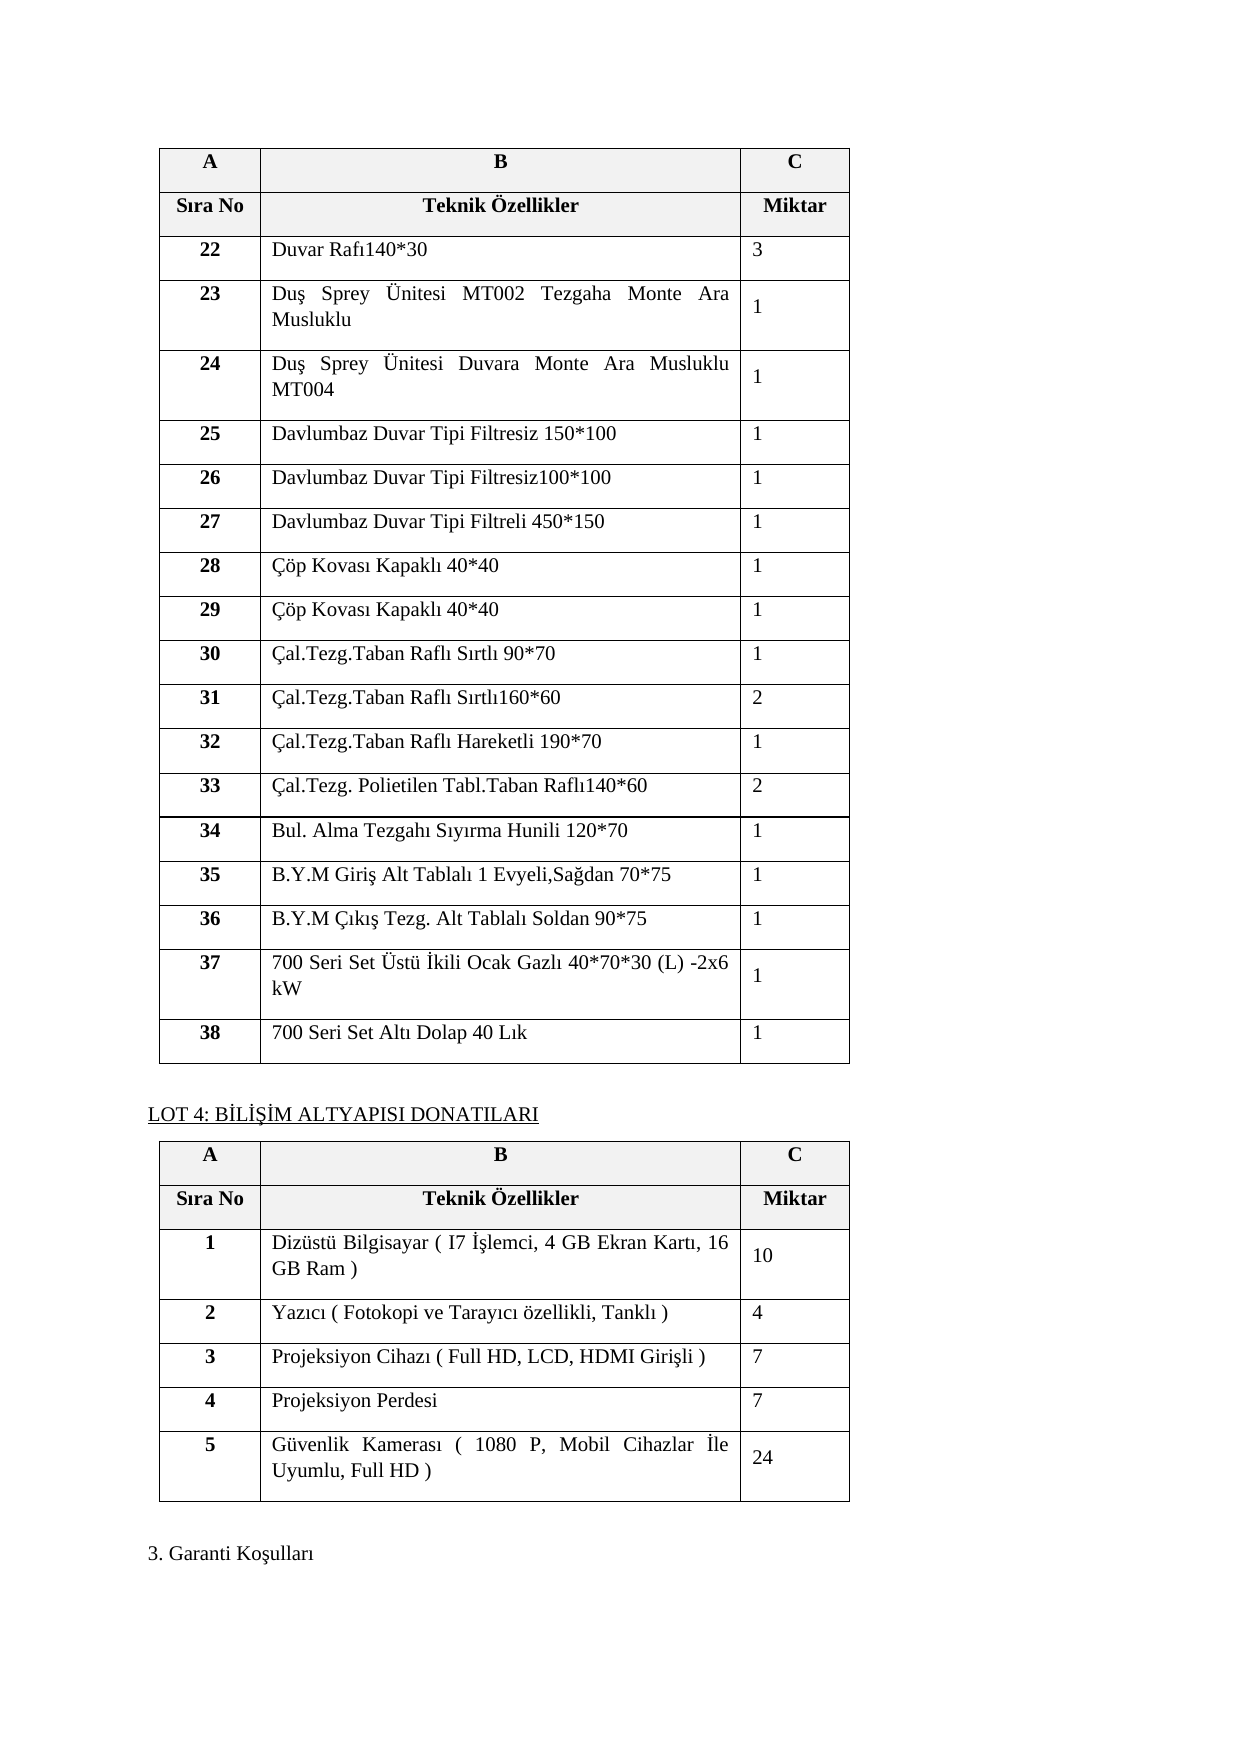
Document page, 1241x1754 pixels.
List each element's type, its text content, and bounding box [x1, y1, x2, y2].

table_cell 2 [741, 774, 849, 816]
table_header B [261, 1142, 740, 1185]
table_cell 700 Seri Set Üstü İkili Ocak Gazlı 40*70*30 (L) -2x6 kW [261, 950, 740, 1019]
table_cell 38 [160, 1020, 260, 1063]
table_cell 28 [160, 553, 260, 596]
table_header B [261, 149, 740, 192]
table_cell Çal.Tezg.Taban Raflı Sırtlı 90*70 [261, 641, 740, 684]
table_header A [160, 1142, 260, 1185]
table_cell 700 Seri Set Altı Dolap 40 Lık [261, 1020, 740, 1063]
table_cell B.Y.M Çıkış Tezg. Alt Tablalı Soldan 90*75 [261, 906, 740, 949]
table_cell 35 [160, 862, 260, 904]
table_header C [741, 149, 849, 192]
table_cell 29 [160, 597, 260, 640]
table_cell 1 [741, 597, 849, 640]
table_cell 2 [160, 1300, 260, 1343]
table_cell Yazıcı ( Fotokopi ve Tarayıcı özellikli, Tanklı ) [261, 1300, 740, 1343]
table_cell Sıra No [160, 193, 260, 236]
table_cell 23 [160, 281, 260, 350]
table_cell 26 [160, 465, 260, 508]
table_cell 1 [741, 465, 849, 508]
table_cell Davlumbaz Duvar Tipi Filtresiz100*100 [261, 465, 740, 508]
table_cell 1 [741, 351, 849, 420]
table_cell Duş Sprey Ünitesi Duvara Monte Ara Musluklu MT004 [261, 351, 740, 420]
table_cell Çal.Tezg. Polietilen Tabl.Taban Raflı140*60 [261, 774, 740, 816]
table_cell Miktar [741, 1186, 849, 1229]
table_cell Projeksiyon Cihazı ( Full HD, LCD, HDMI Girişli ) [261, 1344, 740, 1387]
table_cell 1 [741, 729, 849, 772]
table_cell 30 [160, 641, 260, 684]
table_cell 5 [160, 1432, 260, 1501]
table_cell 1 [160, 1230, 260, 1299]
text LOT 4: BİLİŞİM ALTYAPISI DONATILARI [148, 1102, 1093, 1126]
table_cell 1 [741, 641, 849, 684]
table_cell 4 [741, 1300, 849, 1343]
table_cell 7 [741, 1388, 849, 1431]
table_cell 32 [160, 729, 260, 772]
table_cell 1 [741, 553, 849, 596]
table_cell 7 [741, 1344, 849, 1387]
table_cell Çöp Kovası Kapaklı 40*40 [261, 597, 740, 640]
table_cell 10 [741, 1230, 849, 1299]
table_header A [160, 149, 260, 192]
table_cell Çal.Tezg.Taban Raflı Sırtlı160*60 [261, 685, 740, 728]
table_cell 37 [160, 950, 260, 1019]
table_cell Teknik Özellikler [261, 193, 740, 236]
table_cell 34 [160, 818, 260, 861]
table_cell 36 [160, 906, 260, 949]
table_cell 22 [160, 237, 260, 280]
table_cell Davlumbaz Duvar Tipi Filtreli 450*150 [261, 509, 740, 552]
table_cell 3 [160, 1344, 260, 1387]
table_cell 1 [741, 421, 849, 464]
table_cell Güvenlik Kamerası ( 1080 P, Mobil Cihazlar İle Uyumlu, Full HD ) [261, 1432, 740, 1501]
table_cell 31 [160, 685, 260, 728]
table_cell Duş Sprey Ünitesi MT002 Tezgaha Monte Ara Musluklu [261, 281, 740, 350]
table_cell 1 [741, 950, 849, 1019]
table_cell 1 [741, 862, 849, 904]
table_cell 24 [741, 1432, 849, 1501]
table_cell 1 [741, 509, 849, 552]
table_cell Davlumbaz Duvar Tipi Filtresiz 150*100 [261, 421, 740, 464]
table_cell 25 [160, 421, 260, 464]
table_cell 1 [741, 281, 849, 350]
table_cell Miktar [741, 193, 849, 236]
table_header C [741, 1142, 849, 1185]
table_cell 33 [160, 774, 260, 816]
table_cell Duvar Rafı140*30 [261, 237, 740, 280]
table_cell 2 [741, 685, 849, 728]
table_cell Dizüstü Bilgisayar ( I7 İşlemci, 4 GB Ekran Kartı, 16 GB Ram ) [261, 1230, 740, 1299]
text 3. Garanti Koşulları [148, 1540, 1093, 1564]
table_cell B.Y.M Giriş Alt Tablalı 1 Evyeli,Sağdan 70*75 [261, 862, 740, 904]
table_cell 1 [741, 1020, 849, 1063]
table_cell 1 [741, 818, 849, 861]
table_cell 27 [160, 509, 260, 552]
table_cell 1 [741, 906, 849, 949]
table_cell 3 [741, 237, 849, 280]
table_cell Bul. Alma Tezgahı Sıyırma Hunili 120*70 [261, 818, 740, 861]
table_cell Sıra No [160, 1186, 260, 1229]
table_cell 24 [160, 351, 260, 420]
table_cell Çöp Kovası Kapaklı 40*40 [261, 553, 740, 596]
table_cell Projeksiyon Perdesi [261, 1388, 740, 1431]
table_cell Çal.Tezg.Taban Raflı Hareketli 190*70 [261, 729, 740, 772]
table_cell 4 [160, 1388, 260, 1431]
table_cell Teknik Özellikler [261, 1186, 740, 1229]
